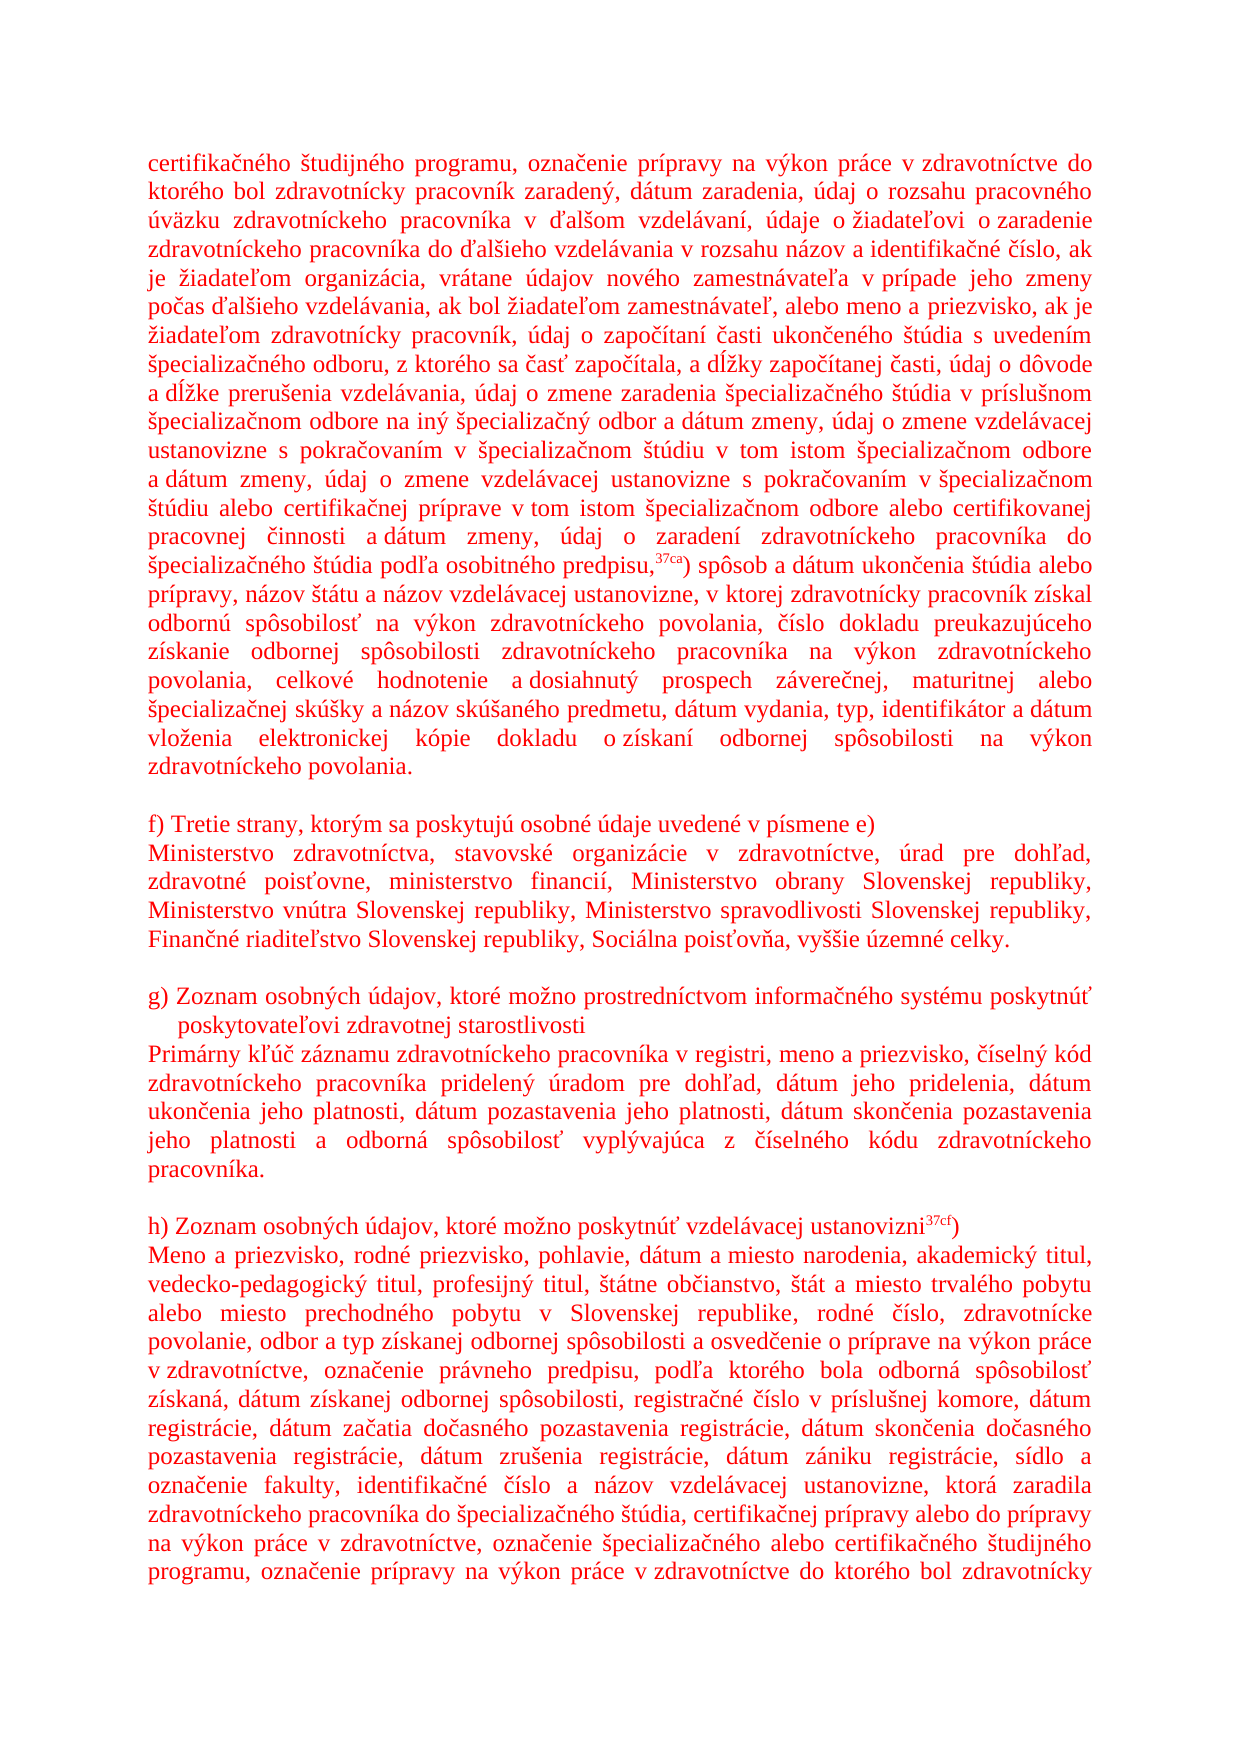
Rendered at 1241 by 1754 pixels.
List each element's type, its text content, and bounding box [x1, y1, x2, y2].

text h) Zoznam osobných údajov, ktoré možno poskytnúť vzdelávacej ustanovizni37cf) [148, 1211, 1092, 1240]
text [148, 1240, 1092, 1585]
text Ministerstvo zdravotníctva, stavovské organizácie v zdravotníctve, úrad pre dohľad, zdravotné poisťovne, ministerstvo financií, Ministerstvo obrany Slovenskej republiky, Ministerstvo vnútra Slovenskej republiky, Ministerstvo spravodlivosti Slovenskej republiky, Finančné riaditeľstvo Slovenskej republiky, Sociálna poisťovňa, vyššie územné celky. [148, 838, 1092, 953]
text Primárny kľúč záznamu zdravotníckeho pracovníka v registri, meno a priezvisko, číselný kód zdravotníckeho pracovníka pridelený úradom pre dohľad, dátum jeho pridelenia, dátum ukončenia jeho platnosti, dátum pozastavenia jeho platnosti, dátum skončenia pozastavenia jeho platnosti a odborná spôsobilosť vyplývajúca z číselného kódu zdravotníckeho pracovníka. [148, 1039, 1092, 1183]
text g) Zoznam osobných údajov, ktoré možno prostredníctvom informačného systému poskytnúť poskytovateľovi zdravotnej starostlivosti [148, 981, 1092, 1039]
text f) Tretie strany, ktorým sa poskytujú osobné údaje uvedené v písmene e) [148, 809, 1092, 838]
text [148, 148, 1092, 780]
